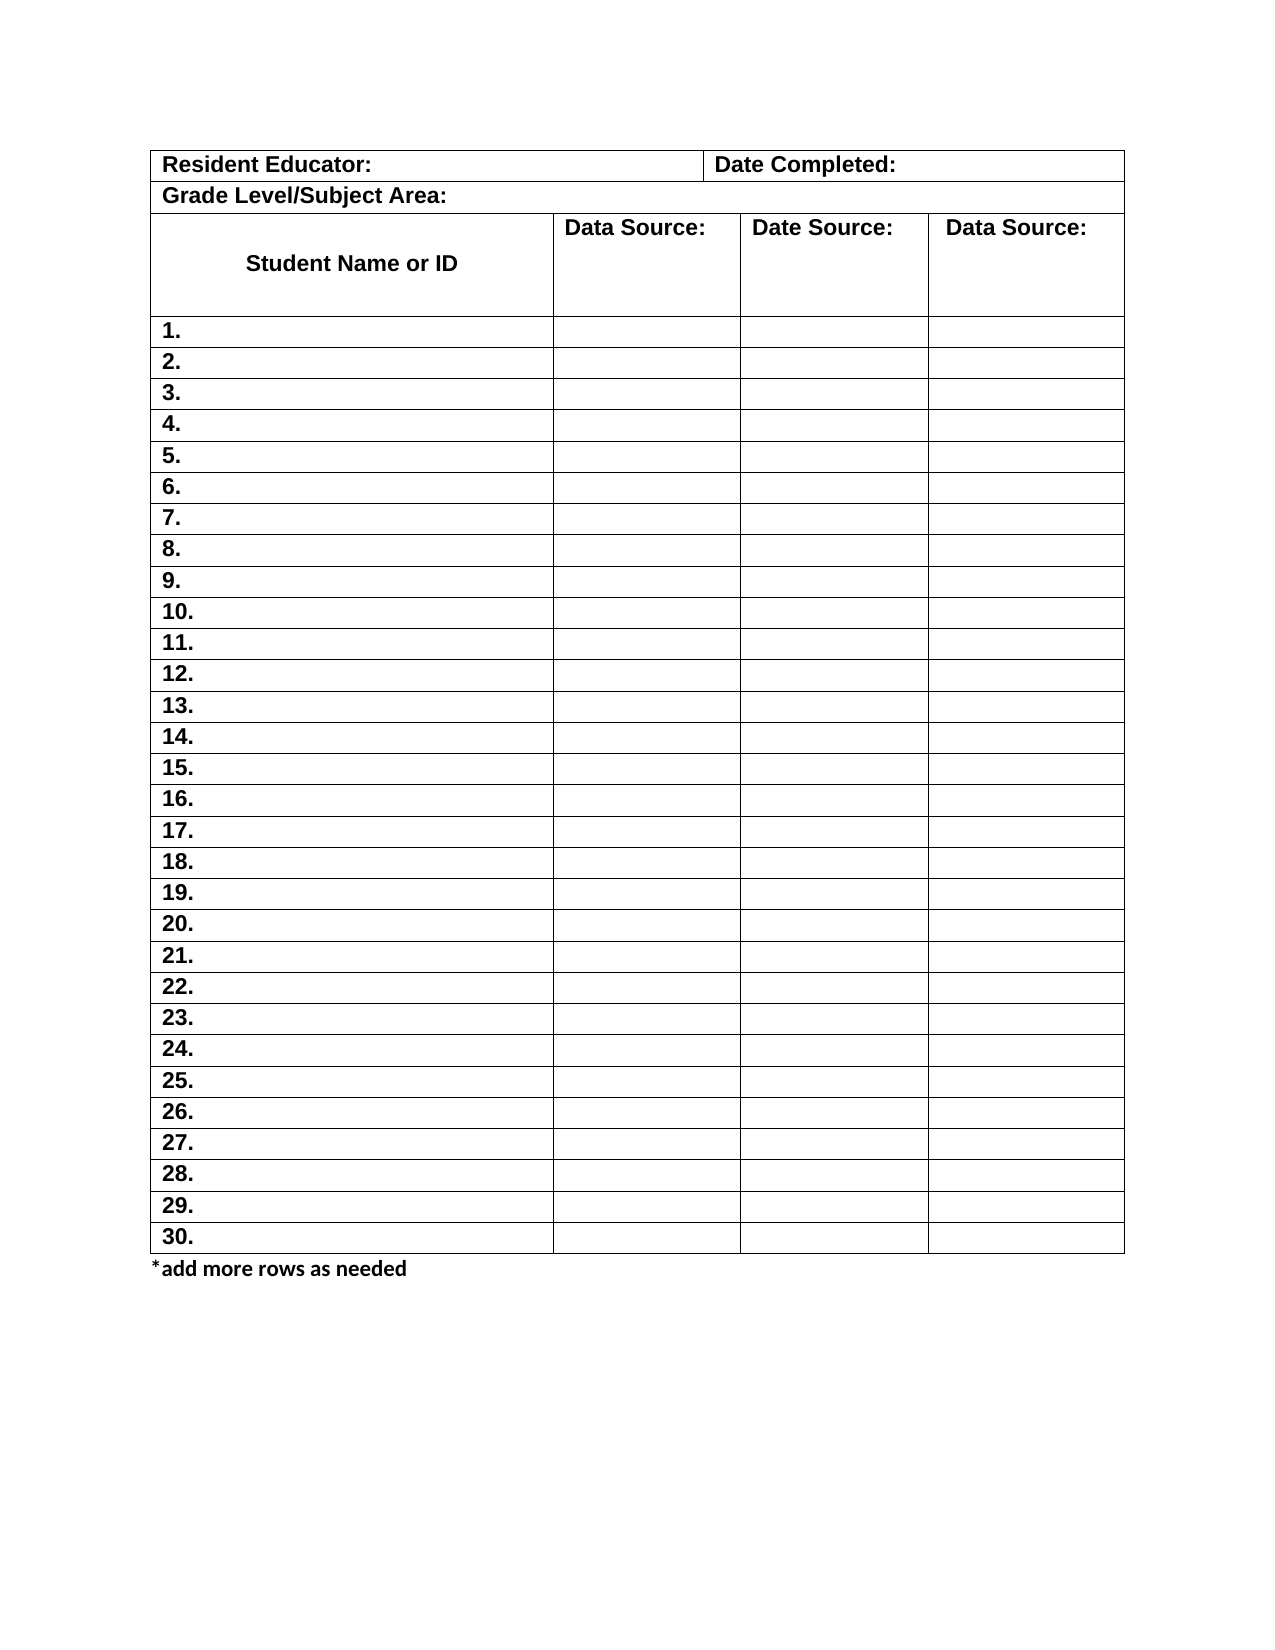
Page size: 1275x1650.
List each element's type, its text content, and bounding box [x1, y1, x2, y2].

table_cell [741, 1129, 928, 1159]
table_cell [741, 1035, 928, 1066]
table_cell 26. [151, 1098, 553, 1128]
table_cell [554, 879, 740, 909]
table_cell [741, 567, 928, 597]
table_cell [929, 1067, 1124, 1097]
table_cell 15. [151, 754, 553, 784]
table_cell 13. [151, 692, 553, 722]
table_cell [741, 879, 928, 909]
table_cell 10. [151, 598, 553, 628]
table_cell [929, 723, 1124, 753]
table_cell 16. [151, 785, 553, 816]
table_cell [554, 317, 740, 347]
table_cell [554, 910, 740, 941]
table_cell [929, 1192, 1124, 1222]
table_cell 12. [151, 660, 553, 691]
table_cell [554, 1067, 740, 1097]
table_cell 20. [151, 910, 553, 941]
table_cell [554, 942, 740, 972]
table_cell 21. [151, 942, 553, 972]
table_cell [929, 1098, 1124, 1128]
table_cell [929, 1223, 1124, 1253]
table_cell [554, 410, 740, 441]
table_cell Student Name or ID [151, 214, 553, 316]
table_cell [741, 379, 928, 409]
table_cell [554, 1223, 740, 1253]
table_cell [554, 1160, 740, 1191]
table_cell 9. [151, 567, 553, 597]
table_cell 6. [151, 473, 553, 503]
table_cell [554, 973, 740, 1003]
table_cell [929, 848, 1124, 878]
table_cell [741, 629, 928, 659]
table_cell [554, 504, 740, 534]
table_cell [554, 379, 740, 409]
table_cell [741, 692, 928, 722]
table_cell [741, 942, 928, 972]
table_cell [929, 504, 1124, 534]
table_cell [554, 1192, 740, 1222]
table_cell [554, 754, 740, 784]
table_cell 11. [151, 629, 553, 659]
table_cell [929, 442, 1124, 472]
table_cell [741, 785, 928, 816]
table_cell 25. [151, 1067, 553, 1097]
table_cell [554, 629, 740, 659]
table_cell [554, 660, 740, 691]
table_cell [929, 879, 1124, 909]
table_cell [554, 848, 740, 878]
table_cell [741, 1160, 928, 1191]
table_cell [741, 1067, 928, 1097]
table_cell 1. [151, 317, 553, 347]
table_cell [554, 785, 740, 816]
table_cell 27. [151, 1129, 553, 1159]
table_cell 19. [151, 879, 553, 909]
table_cell 14. [151, 723, 553, 753]
table_cell 22. [151, 973, 553, 1003]
table_cell [741, 473, 928, 503]
table_cell [741, 442, 928, 472]
table_cell [741, 1098, 928, 1128]
table_cell Grade Level/Subject Area: [151, 182, 1124, 212]
table_cell [554, 1004, 740, 1034]
table_cell [741, 1004, 928, 1034]
table_cell [929, 1160, 1124, 1191]
table_cell Date Source: [741, 214, 928, 316]
table_cell 2. [151, 348, 553, 378]
table_cell [554, 692, 740, 722]
table_cell [741, 910, 928, 941]
table_cell [929, 1129, 1124, 1159]
table_cell 3. [151, 379, 553, 409]
table_cell [741, 848, 928, 878]
table_cell [554, 348, 740, 378]
table_cell [929, 567, 1124, 597]
table_cell 28. [151, 1160, 553, 1191]
table_cell [554, 1098, 740, 1128]
table_cell [929, 473, 1124, 503]
table_cell 24. [151, 1035, 553, 1066]
table_cell [929, 910, 1124, 941]
table_cell [741, 660, 928, 691]
table_cell 29. [151, 1192, 553, 1222]
table_cell [741, 973, 928, 1003]
table_cell [929, 660, 1124, 691]
table_cell [929, 942, 1124, 972]
table_cell 7. [151, 504, 553, 534]
table_cell [554, 1035, 740, 1066]
table_cell [741, 1192, 928, 1222]
table_cell 30. [151, 1223, 553, 1253]
table_cell [929, 973, 1124, 1003]
table_cell 4. [151, 410, 553, 441]
table_cell [741, 598, 928, 628]
table_cell [929, 1004, 1124, 1034]
table_cell [554, 567, 740, 597]
table_cell [929, 348, 1124, 378]
table_cell 5. [151, 442, 553, 472]
table_cell Data Source: [929, 214, 1124, 316]
table_cell [929, 817, 1124, 847]
table_cell [929, 754, 1124, 784]
text *add more rows as needed [150, 1254, 1125, 1282]
table_cell [741, 504, 928, 534]
table_cell [929, 317, 1124, 347]
table_cell [741, 535, 928, 566]
table_cell [554, 723, 740, 753]
table_cell 8. [151, 535, 553, 566]
table_cell [554, 535, 740, 566]
table_cell [929, 379, 1124, 409]
table_cell [741, 410, 928, 441]
table_cell [554, 598, 740, 628]
table_cell [929, 785, 1124, 816]
table_cell [741, 817, 928, 847]
table_cell [554, 473, 740, 503]
table_cell Date Completed: [704, 151, 1124, 181]
table_cell 23. [151, 1004, 553, 1034]
table_cell [741, 1223, 928, 1253]
table_cell Data Source: [554, 214, 740, 316]
table_cell [741, 754, 928, 784]
table_cell [554, 1129, 740, 1159]
table_cell [554, 442, 740, 472]
table_cell Resident Educator: [151, 151, 703, 181]
table_cell [929, 535, 1124, 566]
table_cell [929, 1035, 1124, 1066]
table_cell 18. [151, 848, 553, 878]
table_cell [929, 410, 1124, 441]
table_cell [554, 817, 740, 847]
table_cell [929, 629, 1124, 659]
table_cell [741, 348, 928, 378]
table_cell [929, 598, 1124, 628]
table_cell [741, 317, 928, 347]
table_cell [929, 692, 1124, 722]
table_cell [741, 723, 928, 753]
table_cell 17. [151, 817, 553, 847]
